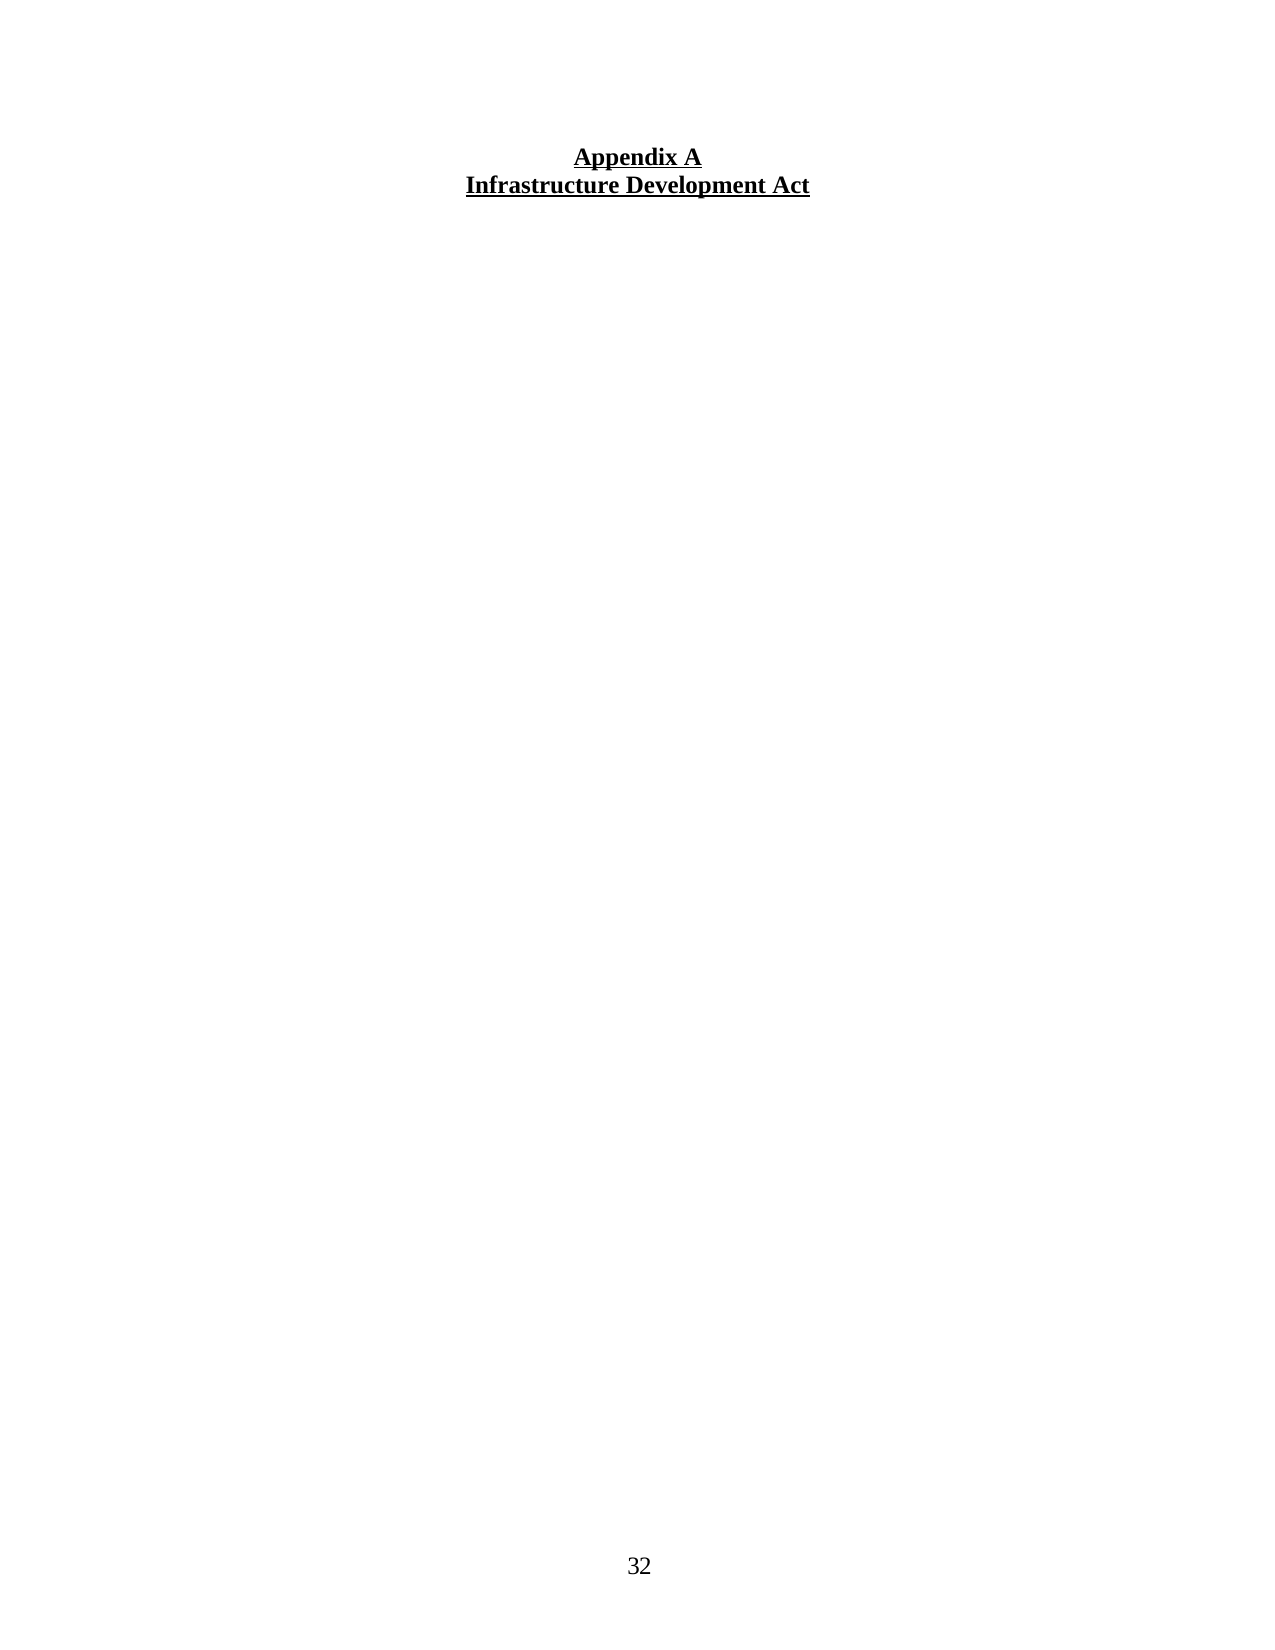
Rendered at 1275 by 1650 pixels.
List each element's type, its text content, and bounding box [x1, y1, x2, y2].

text Appendix A [187, 142, 1088, 170]
text Infrastructure Development Act [187, 170, 1088, 199]
